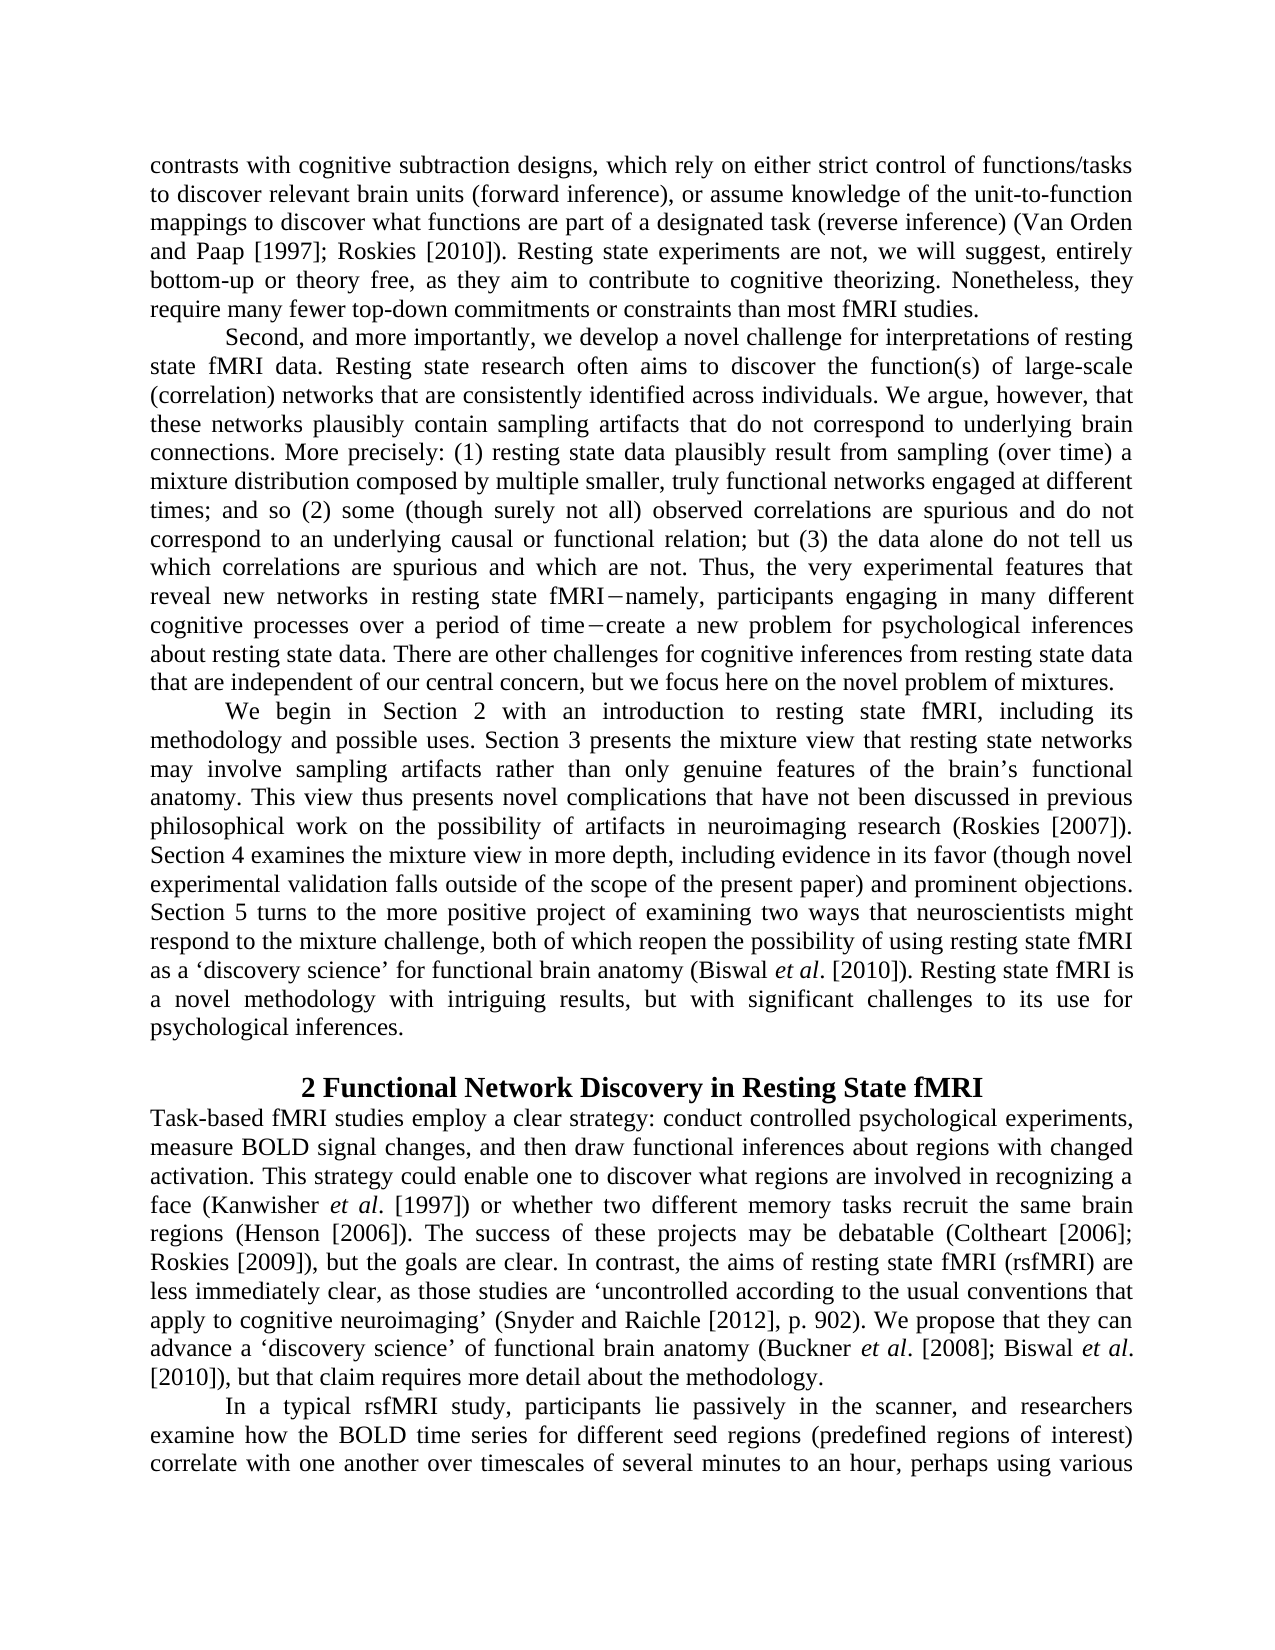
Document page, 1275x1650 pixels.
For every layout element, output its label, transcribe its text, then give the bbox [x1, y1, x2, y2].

text 2 Functional Network Discovery in Resting State fMRI [150, 1070, 1134, 1103]
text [150, 1391, 1134, 1477]
text We begin in Section 2 with an introduction to resting state fMRI, including its methodology and possible uses. Section 3 presents the mixture view that resting state networks may involve sampling artifacts rather than only genuine features of the brain’s functional anatomy. This view thus presents novel complications that have not been discussed in previous philosophical work on the possibility of artifacts in neuroimaging research (Roskies [2007]). Section 4 examines the mixture view in more depth, including evidence in its favor (though novel experimental validation falls outside of the scope of the present paper) and prominent objections. Section 5 turns to the more positive project of examining two ways that neuroscientists might respond to the mixture challenge, both of which reopen the possibility of using resting state fMRI as a ‘discovery science’ for functional brain anatomy (Biswal et al. [2010]). Resting state fMRI is a novel methodology with intriguing results, but with significant challenges to its use for psychological inferences. [150, 696, 1134, 1041]
text Second, and more importantly, we develop a novel challenge for interpretations of resting state fMRI data. Resting state research often aims to discover the function(s) of large-scale (correlation) networks that are consistently identified across individuals. We argue, however, that these networks plausibly contain sampling artifacts that do not correspond to underlying brain connections. More precisely: (1) resting state data plausibly result from sampling (over time) a mixture distribution composed by multiple smaller, truly functional networks engaged at different times; and so (2) some (though surely not all) observed correlations are spurious and do not correspond to an underlying causal or functional relation; but (3) the data alone do not tell us which correlations are spurious and which are not. Thus, the very experimental features that reveal new networks in resting state fMRInamely, participants engaging in many different cognitive processes over a period of timecreate a new problem for psychological inferences about resting state data. There are other challenges for cognitive inferences from resting state data that are independent of our central concern, but we focus here on the novel problem of mixtures. [150, 322, 1134, 696]
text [150, 150, 1134, 322]
text Task-based fMRI studies employ a clear strategy: conduct controlled psychological experiments, measure BOLD signal changes, and then draw functional inferences about regions with changed activation. This strategy could enable one to discover what regions are involved in recognizing a face (Kanwisher et al. [1997]) or whether two different memory tasks recruit the same brain regions (Henson [2006]). The success of these projects may be debatable (Coltheart [2006]; Roskies [2009]), but the goals are clear. In contrast, the aims of resting state fMRI (rsfMRI) are less immediately clear, as those studies are ‘uncontrolled according to the usual conventions that apply to cognitive neuroimaging’ (Snyder and Raichle [2012], p. 902). We propose that they can advance a ‘discovery science’ of functional brain anatomy (Buckner et al. [2008]; Biswal et al. [2010]), but that claim requires more detail about the methodology. [150, 1103, 1134, 1391]
